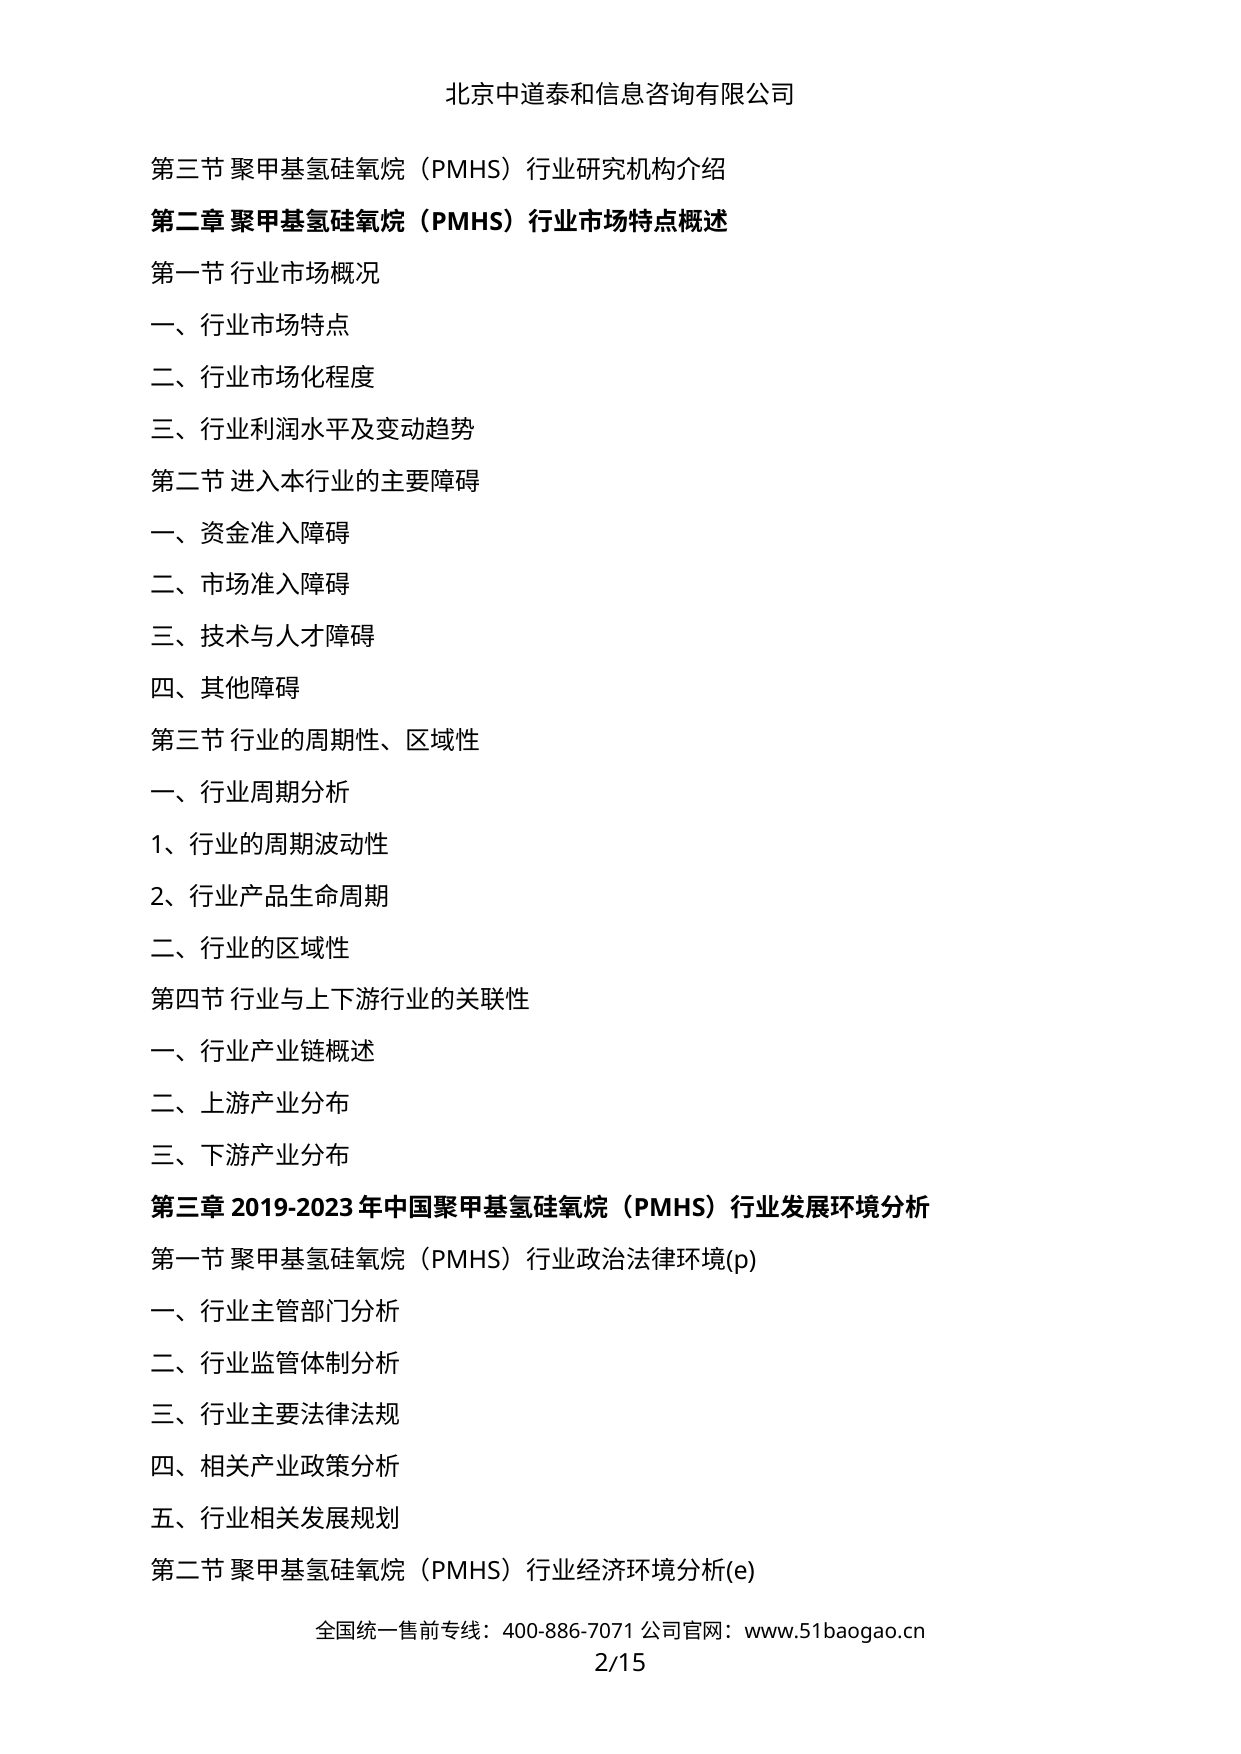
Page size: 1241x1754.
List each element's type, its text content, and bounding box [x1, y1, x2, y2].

text 二、行业的区域性 [150, 928, 1090, 964]
text 1、行业的周期波动性 [150, 824, 1090, 861]
text 三、行业主要法律法规 [150, 1395, 1090, 1431]
text 一、行业市场特点 [150, 306, 1090, 342]
text 一、资金准入障碍 [150, 513, 1090, 549]
text 二、行业监管体制分析 [150, 1343, 1090, 1379]
text 第二章 聚甲基氢硅氧烷（PMHS）行业市场特点概述 [150, 202, 1090, 238]
text 五、行业相关发展规划 [150, 1499, 1090, 1535]
text 第三节 聚甲基氢硅氧烷（PMHS）行业研究机构介绍 [150, 150, 1090, 186]
text 一、行业主管部门分析 [150, 1291, 1090, 1327]
text 四、相关产业政策分析 [150, 1447, 1090, 1483]
text 第四节 行业与上下游行业的关联性 [150, 980, 1090, 1016]
text 二、行业市场化程度 [150, 357, 1090, 394]
text 第三章 2019-2023年中国聚甲基氢硅氧烷（PMHS）行业发展环境分析 [150, 1187, 1090, 1224]
text 一、行业产业链概述 [150, 1032, 1090, 1068]
text 三、技术与人才障碍 [150, 617, 1090, 653]
text 二、市场准入障碍 [150, 565, 1090, 601]
text 二、上游产业分布 [150, 1084, 1090, 1120]
text 第二节 进入本行业的主要障碍 [150, 461, 1090, 497]
text 2、行业产品生命周期 [150, 876, 1090, 912]
text 第一节 聚甲基氢硅氧烷（PMHS）行业政治法律环境(p) [150, 1239, 1090, 1276]
text 三、下游产业分布 [150, 1136, 1090, 1172]
text 第三节 行业的周期性、区域性 [150, 721, 1090, 757]
text 四、其他障碍 [150, 669, 1090, 705]
text 第二节 聚甲基氢硅氧烷（PMHS）行业经济环境分析(e) [150, 1551, 1090, 1587]
text 第一节 行业市场概况 [150, 254, 1090, 290]
text 三、行业利润水平及变动趋势 [150, 409, 1090, 446]
text 一、行业周期分析 [150, 772, 1090, 809]
